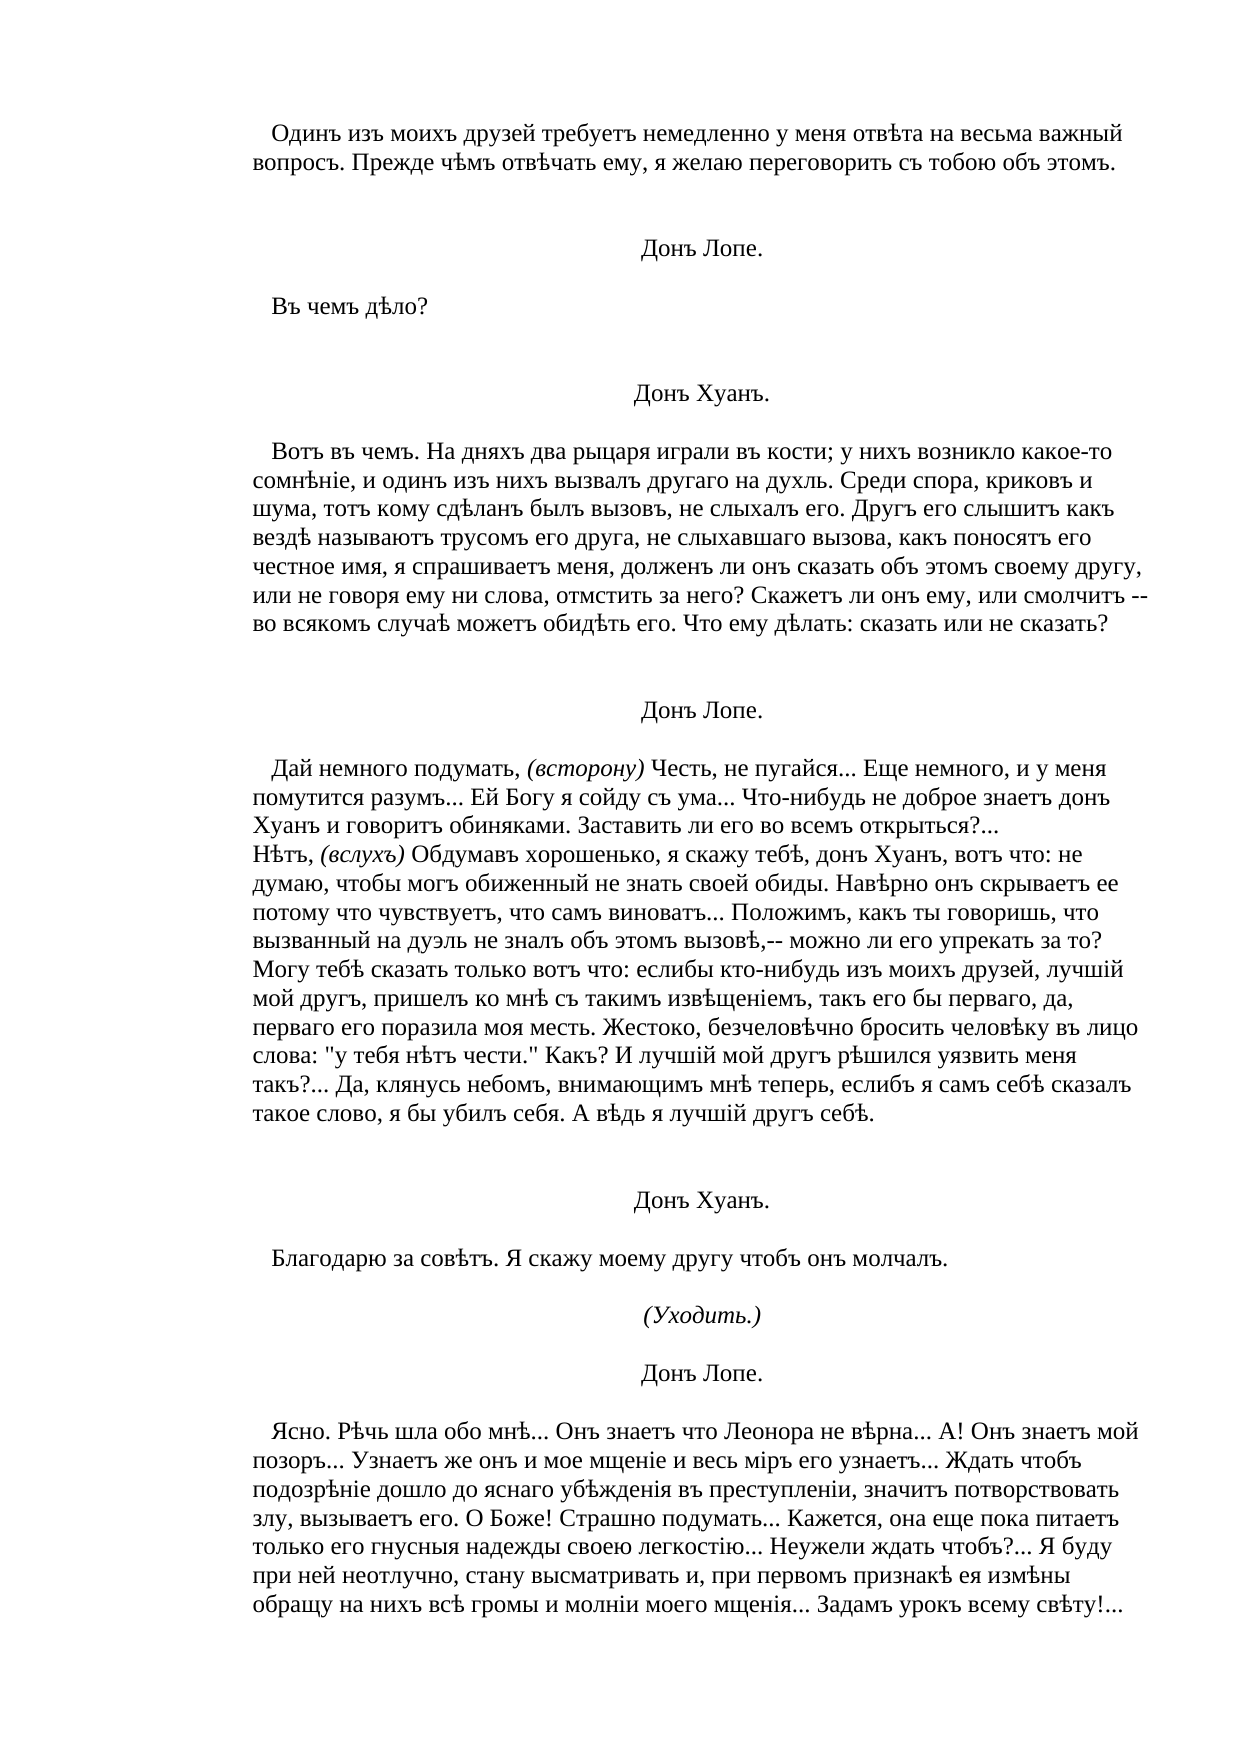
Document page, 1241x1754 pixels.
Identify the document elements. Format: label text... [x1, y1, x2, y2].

text Донъ Лопе. [252, 233, 1152, 262]
text Ясно. Рѣчь шла обо мнѣ... Онъ знаетъ что Леонора не вѣрна... А! Онъ знаетъ мой позоръ... Узнаетъ же онъ и мое мщеніе и весь міръ его узнаетъ... Ждать чтобъ подозрѣніе дошло до яснаго убѣжденія въ преступленіи, значитъ потворствовать злу, вызываетъ его. О Боже! Страшно подумать... Кажется, она еще пока питаетъ только его гнусныя надежды своею легкостію... Неужели ждать чтобъ?... Я буду при ней неотлучно, стану высматривать и, при первомъ признакѣ ея измѣны обращу на нихъ всѣ громы и молніи моего мщенія... Задамъ урокъ всему свѣту!... [252, 1416, 1152, 1618]
text Благодарю за совѣтъ. Я скажу моему другу чтобъ онъ молчалъ. [252, 1243, 1152, 1271]
text (Уходить.) [252, 1301, 1152, 1329]
text Донъ Хуанъ. [252, 1185, 1152, 1213]
text Вотъ въ чемъ. На дняхъ два рыцаря играли въ кости; у нихъ возникло какое-то сомнѣніе, и одинъ изъ нихъ вызвалъ другаго на духль. Среди спора, криковъ и шума, тотъ кому сдѣланъ былъ вызовъ, не слыхалъ его. Другъ его слышитъ какъ вездѣ называютъ трусомъ его друга, не слыхавшаго вызова, какъ поносятъ его честное имя, я спрашиваетъ меня, долженъ ли онъ сказать объ этомъ своему другу, или не говоря ему ни слова, отмстить за него? Скажетъ ли онъ ему, или смолчитъ -- во всякомъ случаѣ можетъ обидѣть его. Что ему дѣлать: сказать или не сказать? [252, 436, 1152, 637]
text Въ чемъ дѣло? [252, 291, 1152, 320]
text Донъ Хуанъ. [252, 378, 1152, 407]
text Донъ Лопе. [252, 695, 1152, 724]
text Дай немного подумать, (всторону) Честь, не пугайся... Еще немного, и у меня помутится разумъ... Ей Богу я сойду съ ума... Что-нибудь не доброе знаетъ донъ Хуанъ и говоритъ обиняками. Заставить ли его во всемъ открыться?... Нѣтъ, (вслухъ) Обдумавъ хорошенько, я скажу тебѣ, донъ Хуанъ, вотъ что: не думаю, чтобы могъ обиженный не знать своей обиды. Навѣрно онъ скрываетъ ее потому что чувствуетъ, что самъ виноватъ... Положимъ, какъ ты говоришь, что вызванный на дуэль не зналъ объ этомъ вызовѣ,-- можно ли его упрекать за то? Могу тебѣ сказать только вотъ что: еслибы кто-нибудь изъ моихъ друзей, лучшій мой другъ, пришелъ ко мнѣ съ такимъ извѣщеніемъ, такъ его бы перваго, да, перваго его поразила моя месть. Жестоко, безчеловѣчно бросить человѣку въ лицо слова: "у тебя нѣтъ чести." Какъ? И лучшій мой другъ рѣшился уязвить меня такъ?... Да, клянусь небомъ, внимающимъ мнѣ теперь, еслибъ я самъ себѣ сказалъ такое слово, я бы убилъ себя. А вѣдь я лучшій другъ себѣ. [252, 753, 1152, 1127]
text Донъ Лопе. [252, 1358, 1152, 1387]
text Одинъ изъ моихъ друзей требуетъ немедленно у меня отвѣта на весьма важный вопросъ. Прежде чѣмъ отвѣчать ему, я желаю переговорить съ тобою объ этомъ. [252, 118, 1152, 176]
